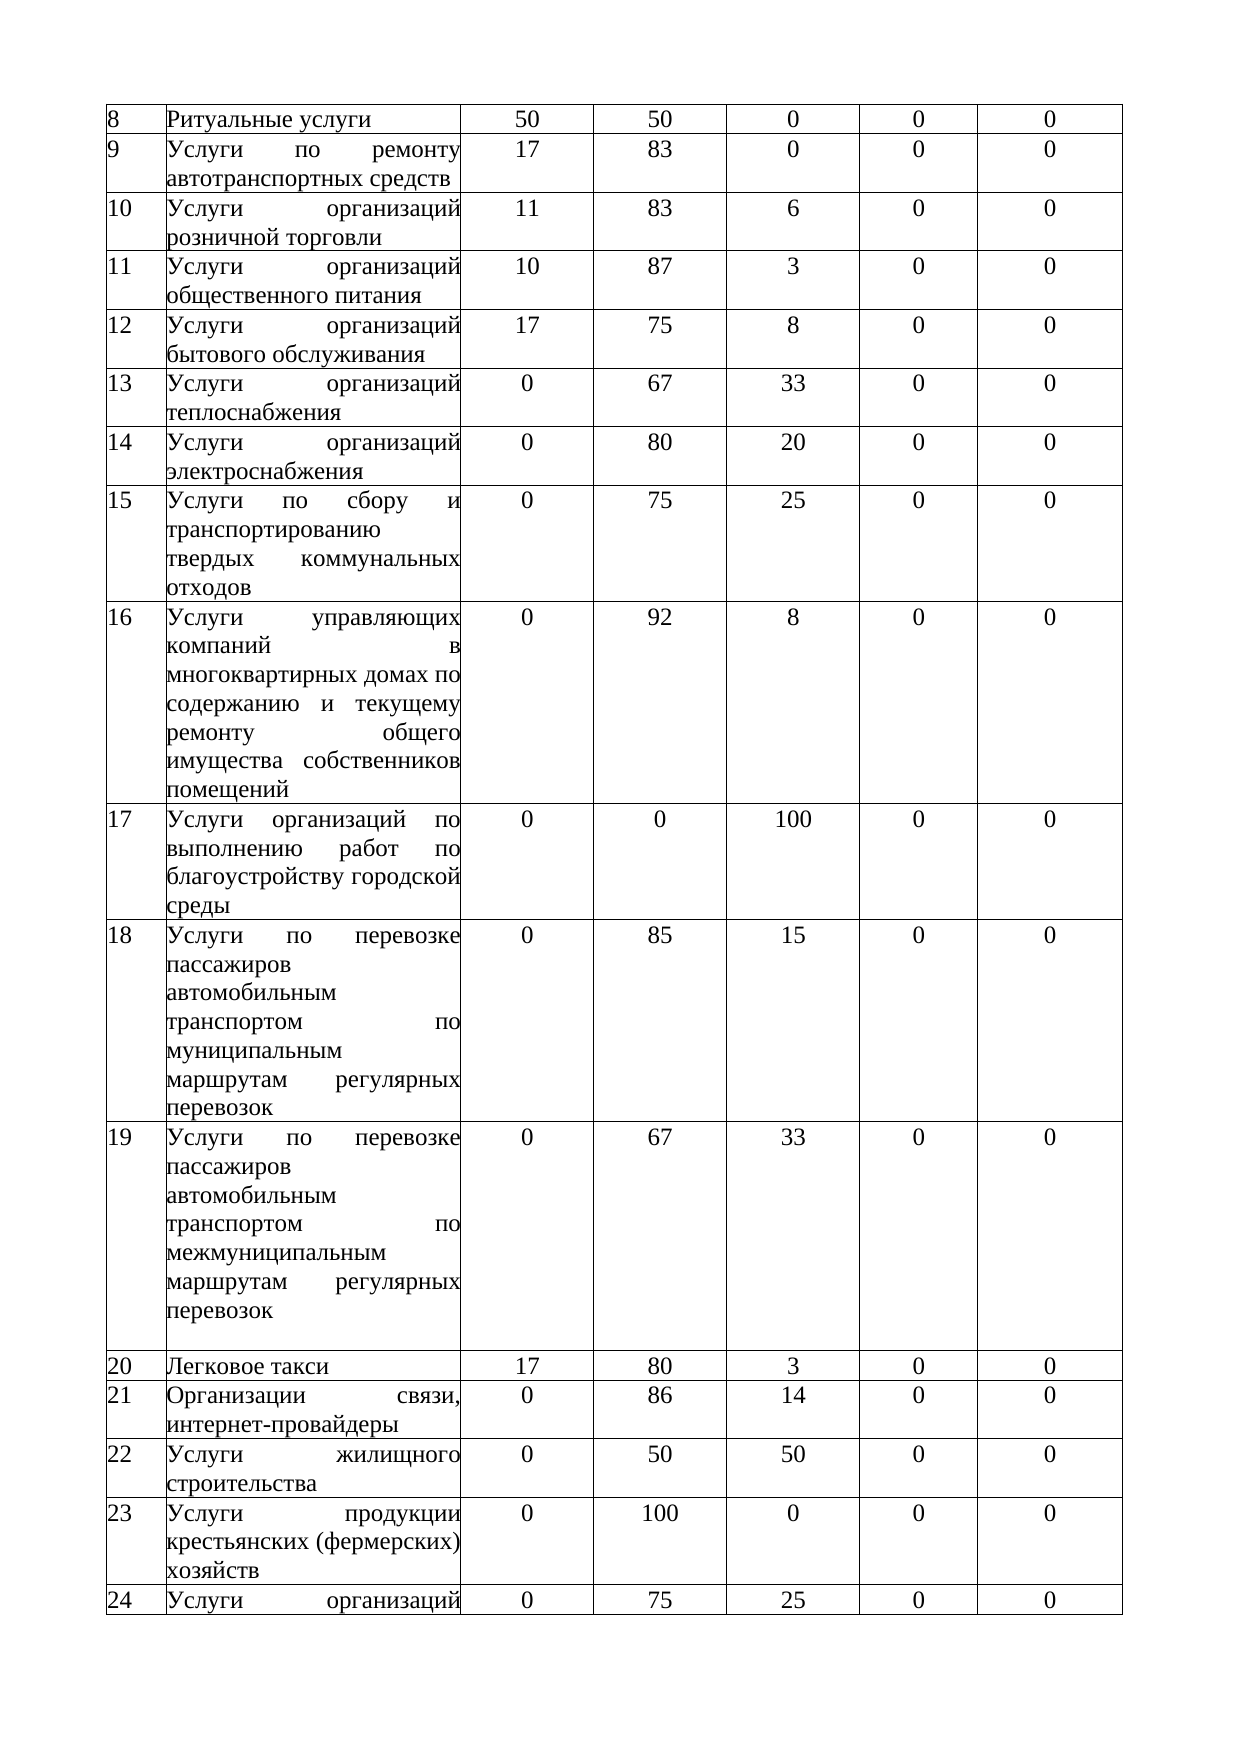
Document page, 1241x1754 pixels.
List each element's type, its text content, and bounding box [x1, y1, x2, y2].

table_cell 100 [727, 804, 859, 919]
table_cell 17 [461, 1351, 593, 1379]
table_cell 0 [860, 193, 977, 250]
table_cell 0 [860, 1122, 977, 1350]
table_cell 0 [860, 486, 977, 601]
table_cell 0 [978, 920, 1122, 1121]
table_cell 67 [594, 369, 726, 426]
table_cell 15 [107, 486, 166, 601]
table_cell 0 [727, 105, 859, 133]
table_cell 0 [860, 1381, 977, 1438]
table_cell 17 [461, 134, 593, 192]
table_cell 100 [594, 1498, 726, 1584]
table_cell 13 [107, 369, 166, 426]
table_cell 75 [594, 486, 726, 601]
table_cell 0 [461, 1122, 593, 1350]
table_cell 0 [860, 602, 977, 803]
table_cell 0 [978, 1351, 1122, 1379]
table_cell 0 [978, 251, 1122, 309]
table_cell 0 [860, 1351, 977, 1379]
table_cell 0 [594, 804, 726, 919]
table_cell 0 [978, 1122, 1122, 1350]
table_cell 0 [978, 427, 1122, 484]
table_cell 50 [461, 105, 593, 133]
table_cell Услуги организаций по выполнению работ по благоустройству городской среды [167, 804, 460, 919]
table_cell 0 [978, 804, 1122, 919]
table_cell 6 [727, 193, 859, 250]
table_cell 0 [860, 1439, 977, 1497]
table_cell 0 [860, 804, 977, 919]
table_cell 0 [978, 1381, 1122, 1438]
table_cell 25 [727, 1585, 859, 1614]
table_cell Услуги жилищного строительства [167, 1439, 460, 1497]
table_cell 0 [978, 1498, 1122, 1584]
table_cell 0 [978, 369, 1122, 426]
table_cell 0 [860, 1585, 977, 1614]
table_cell 0 [461, 486, 593, 601]
table_cell 20 [107, 1351, 166, 1379]
table_cell 80 [594, 1351, 726, 1379]
table_cell 0 [978, 486, 1122, 601]
table_cell 0 [461, 1498, 593, 1584]
table_cell 87 [594, 251, 726, 309]
table_cell 75 [594, 310, 726, 367]
table_cell 0 [860, 310, 977, 367]
table_cell Ритуальные услуги [167, 105, 460, 133]
table_cell 0 [978, 1585, 1122, 1614]
table_cell 15 [727, 920, 859, 1121]
table_cell 33 [727, 369, 859, 426]
table_cell 0 [461, 369, 593, 426]
table_cell 85 [594, 920, 726, 1121]
table_cell 20 [727, 427, 859, 484]
table_cell 12 [107, 310, 166, 367]
table_cell 80 [594, 427, 726, 484]
table_cell 50 [594, 105, 726, 133]
table_cell 24 [107, 1585, 166, 1614]
table_cell Услуги управляющих компаний в многоквартирных домах по содержанию и текущему ремонту общего имущества собственников помещений [167, 602, 460, 803]
table_cell 14 [727, 1381, 859, 1438]
table_cell 83 [594, 193, 726, 250]
table_cell Услуги организаций электроснабжения [167, 427, 460, 484]
table_cell 11 [107, 251, 166, 309]
table_cell 67 [594, 1122, 726, 1350]
table_cell Услуги организаций бытового обслуживания [167, 310, 460, 367]
table_cell 10 [107, 193, 166, 250]
table_cell 86 [594, 1381, 726, 1438]
table_cell Услуги по сбору и транспортированию твердых коммунальных отходов [167, 486, 460, 601]
table_cell 0 [461, 427, 593, 484]
table_cell 83 [594, 134, 726, 192]
table_cell 21 [107, 1381, 166, 1438]
table_cell 0 [978, 310, 1122, 367]
table_cell 0 [860, 369, 977, 426]
table_cell 0 [978, 134, 1122, 192]
table_cell Услуги продукции крестьянских (фермерских) хозяйств [167, 1498, 460, 1584]
table_cell Услуги по ремонту автотранспортных средств [167, 134, 460, 192]
table_cell 0 [461, 920, 593, 1121]
table_cell 0 [860, 134, 977, 192]
table_cell 0 [860, 251, 977, 309]
table_cell 3 [727, 251, 859, 309]
table_cell 0 [978, 193, 1122, 250]
table_cell 0 [860, 1498, 977, 1584]
table_cell 0 [461, 1585, 593, 1614]
table_cell 0 [727, 1498, 859, 1584]
table_cell Услуги по перевозке пассажиров автомобильным транспортом по муниципальным маршрутам регулярных перевозок [167, 920, 460, 1121]
table_cell 0 [978, 105, 1122, 133]
table_cell 18 [107, 920, 166, 1121]
table_cell 0 [461, 602, 593, 803]
table_cell 50 [594, 1439, 726, 1497]
table_cell 3 [727, 1351, 859, 1379]
table_cell 14 [107, 427, 166, 484]
table_cell 17 [107, 804, 166, 919]
table_cell 17 [461, 310, 593, 367]
table_cell Услуги организаций теплоснабжения [167, 369, 460, 426]
table_cell 8 [107, 105, 166, 133]
table_cell Услуги по перевозке пассажиров автомобильным транспортом по межмуниципальным маршрутам регулярных перевозок [167, 1122, 460, 1350]
table_cell 0 [727, 134, 859, 192]
table_cell 0 [860, 920, 977, 1121]
table_cell 19 [107, 1122, 166, 1350]
table_cell 0 [860, 105, 977, 133]
table_cell 16 [107, 602, 166, 803]
table_cell 0 [461, 804, 593, 919]
table_cell 0 [978, 1439, 1122, 1497]
table_cell 0 [461, 1381, 593, 1438]
table_cell 22 [107, 1439, 166, 1497]
table_cell 11 [461, 193, 593, 250]
table_cell Организации связи, интернет-провайдеры [167, 1381, 460, 1438]
table_cell 23 [107, 1498, 166, 1584]
table_cell 0 [978, 602, 1122, 803]
table_cell 0 [860, 427, 977, 484]
table_cell 8 [727, 310, 859, 367]
table_cell 75 [594, 1585, 726, 1614]
table_cell 10 [461, 251, 593, 309]
table_cell 92 [594, 602, 726, 803]
table_cell 25 [727, 486, 859, 601]
table_cell 9 [107, 134, 166, 192]
table_cell 50 [727, 1439, 859, 1497]
table_cell Услуги организаций общественного питания [167, 251, 460, 309]
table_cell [167, 1585, 460, 1614]
table_cell 0 [461, 1439, 593, 1497]
table_cell 8 [727, 602, 859, 803]
table_cell Легковое такси [167, 1351, 460, 1379]
table_cell Услуги организаций розничной торговли [167, 193, 460, 250]
table_cell 33 [727, 1122, 859, 1350]
